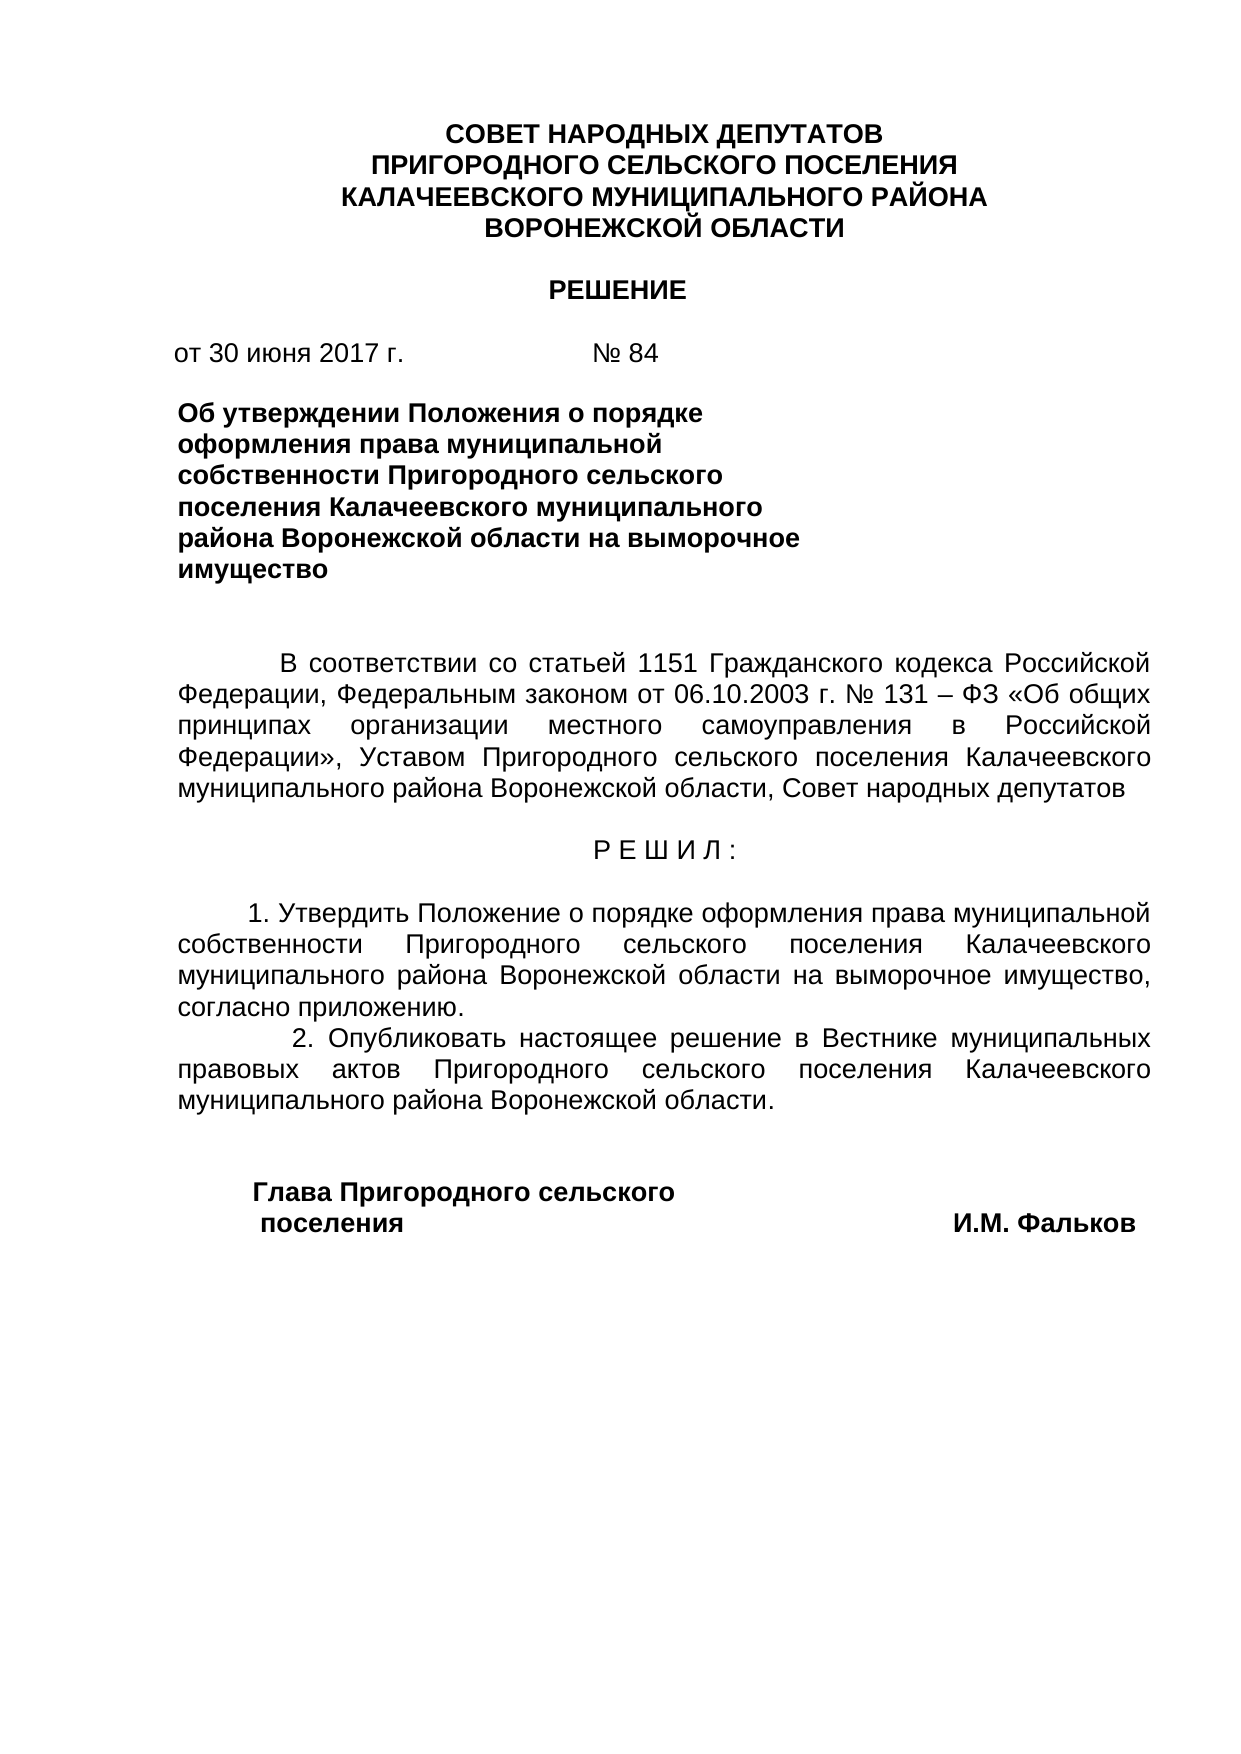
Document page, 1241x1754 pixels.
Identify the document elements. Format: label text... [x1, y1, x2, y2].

text Об утверждении Положения о порядке [177, 397, 1152, 428]
text собственности Пригородного сельского [177, 459, 1152, 491]
text 2. Опубликовать настоящее решение в Вестнике муниципальных правовых актов Пригородного сельского поселения Калачеевского муниципального района Воронежской области. [177, 1022, 1152, 1116]
text оформления права муниципальной [177, 428, 1152, 459]
text от 30 июня 2017 г. № 84 [83, 337, 1152, 368]
text имущество [177, 553, 1152, 584]
text поселения И.М. Фальков [177, 1207, 1152, 1238]
text ВОРОНЕЖСКОЙ ОБЛАСТИ [177, 212, 1152, 243]
text Глава Пригородного сельского [177, 1176, 1152, 1207]
text РЕШЕНИЕ [83, 274, 1152, 306]
text поселения Калачеевского муниципального [177, 491, 1152, 522]
text 1. Утвердить Положение о порядке оформления права муниципальной собственности Пригородного сельского поселения Калачеевского муниципального района Воронежской области на выморочное имущество, согласно приложению. [177, 897, 1152, 1022]
text СОВЕТ НАРОДНЫХ ДЕПУТАТОВ [177, 118, 1152, 149]
text Р Е Ш И Л : [177, 834, 1152, 866]
text КАЛАЧЕЕВСКОГО МУНИЦИПАЛЬНОГО РАЙОНА [177, 181, 1152, 212]
text В соответствии со статьей 1151 Гражданского кодекса Российской Федерации, Федеральным законом от 06.10.2003 г. № 131 – ФЗ «Об общих принципах организации местного самоуправления в Российской Федерации», Уставом Пригородного сельского поселения Калачеевского муниципального района Воронежской области, Совет народных депутатов [177, 647, 1152, 803]
text ПРИГОРОДНОГО СЕЛЬСКОГО ПОСЕЛЕНИЯ [177, 149, 1152, 181]
text района Воронежской области на выморочное [177, 522, 1152, 553]
